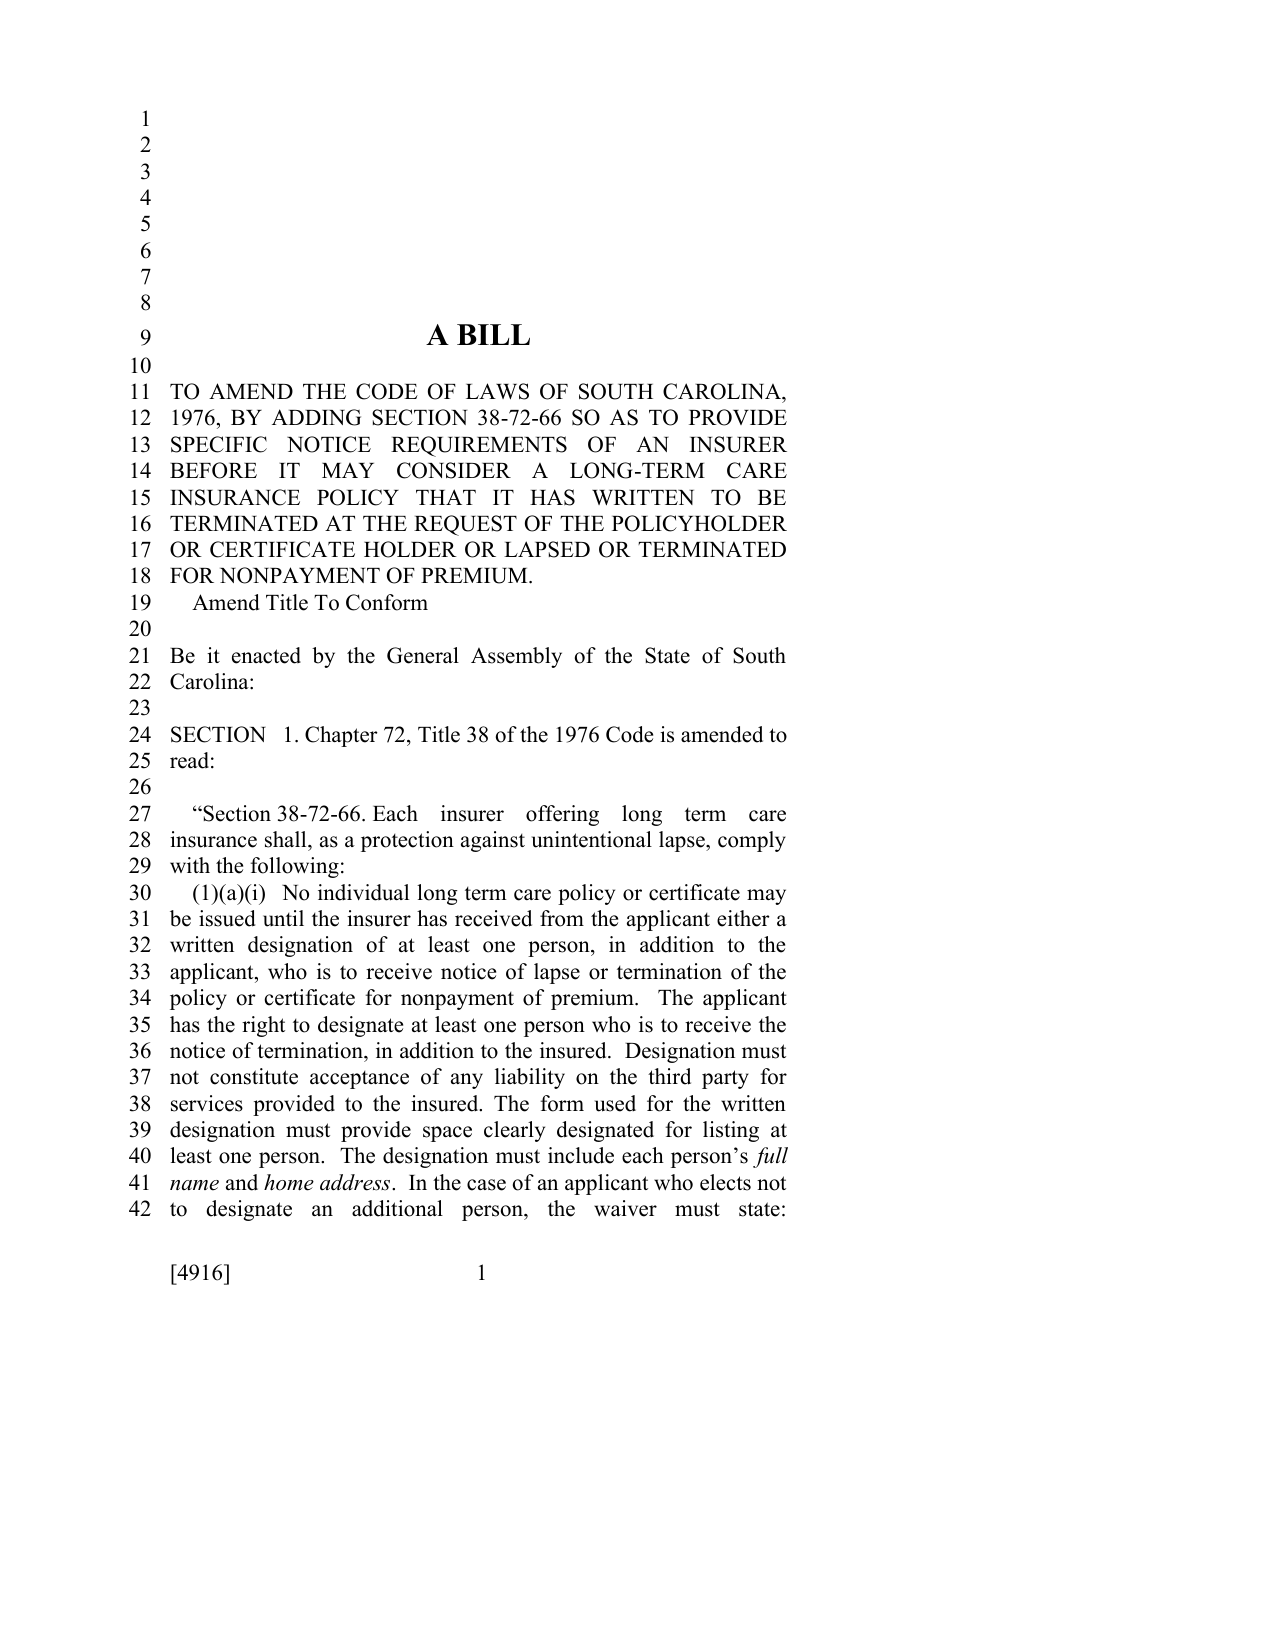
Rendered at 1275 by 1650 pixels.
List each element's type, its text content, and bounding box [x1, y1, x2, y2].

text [169, 879, 787, 1221]
text “Section 38-72-66. Each insurer offering long term care insurance shall, as a protection against unintentional lapse, comply with the following: [169, 800, 787, 879]
text Amend Title To Conform [169, 589, 787, 615]
text SECTION 1. Chapter 72, Title 38 of the 1976 Code is amended to read: [169, 721, 787, 773]
text Be it enacted by the General Assembly of the State of South Carolina: [169, 642, 787, 694]
text A BILL [169, 316, 787, 352]
text TO AMEND THE CODE OF LAWS OF SOUTH CAROLINA, 1976, BY ADDING SECTION 38-72-66 SO AS TO PROVIDE SPECIFIC NOTICE REQUIREMENTS OF AN INSURER BEFORE IT MAY CONSIDER A LONG-TERM CARE INSURANCE POLICY THAT IT HAS WRITTEN TO BE TERMINATED AT THE REQUEST OF THE POLICYHOLDER OR CERTIFICATE HOLDER OR LAPSED OR TERMINATED FOR NONPAYMENT OF PREMIUM. [169, 378, 787, 589]
